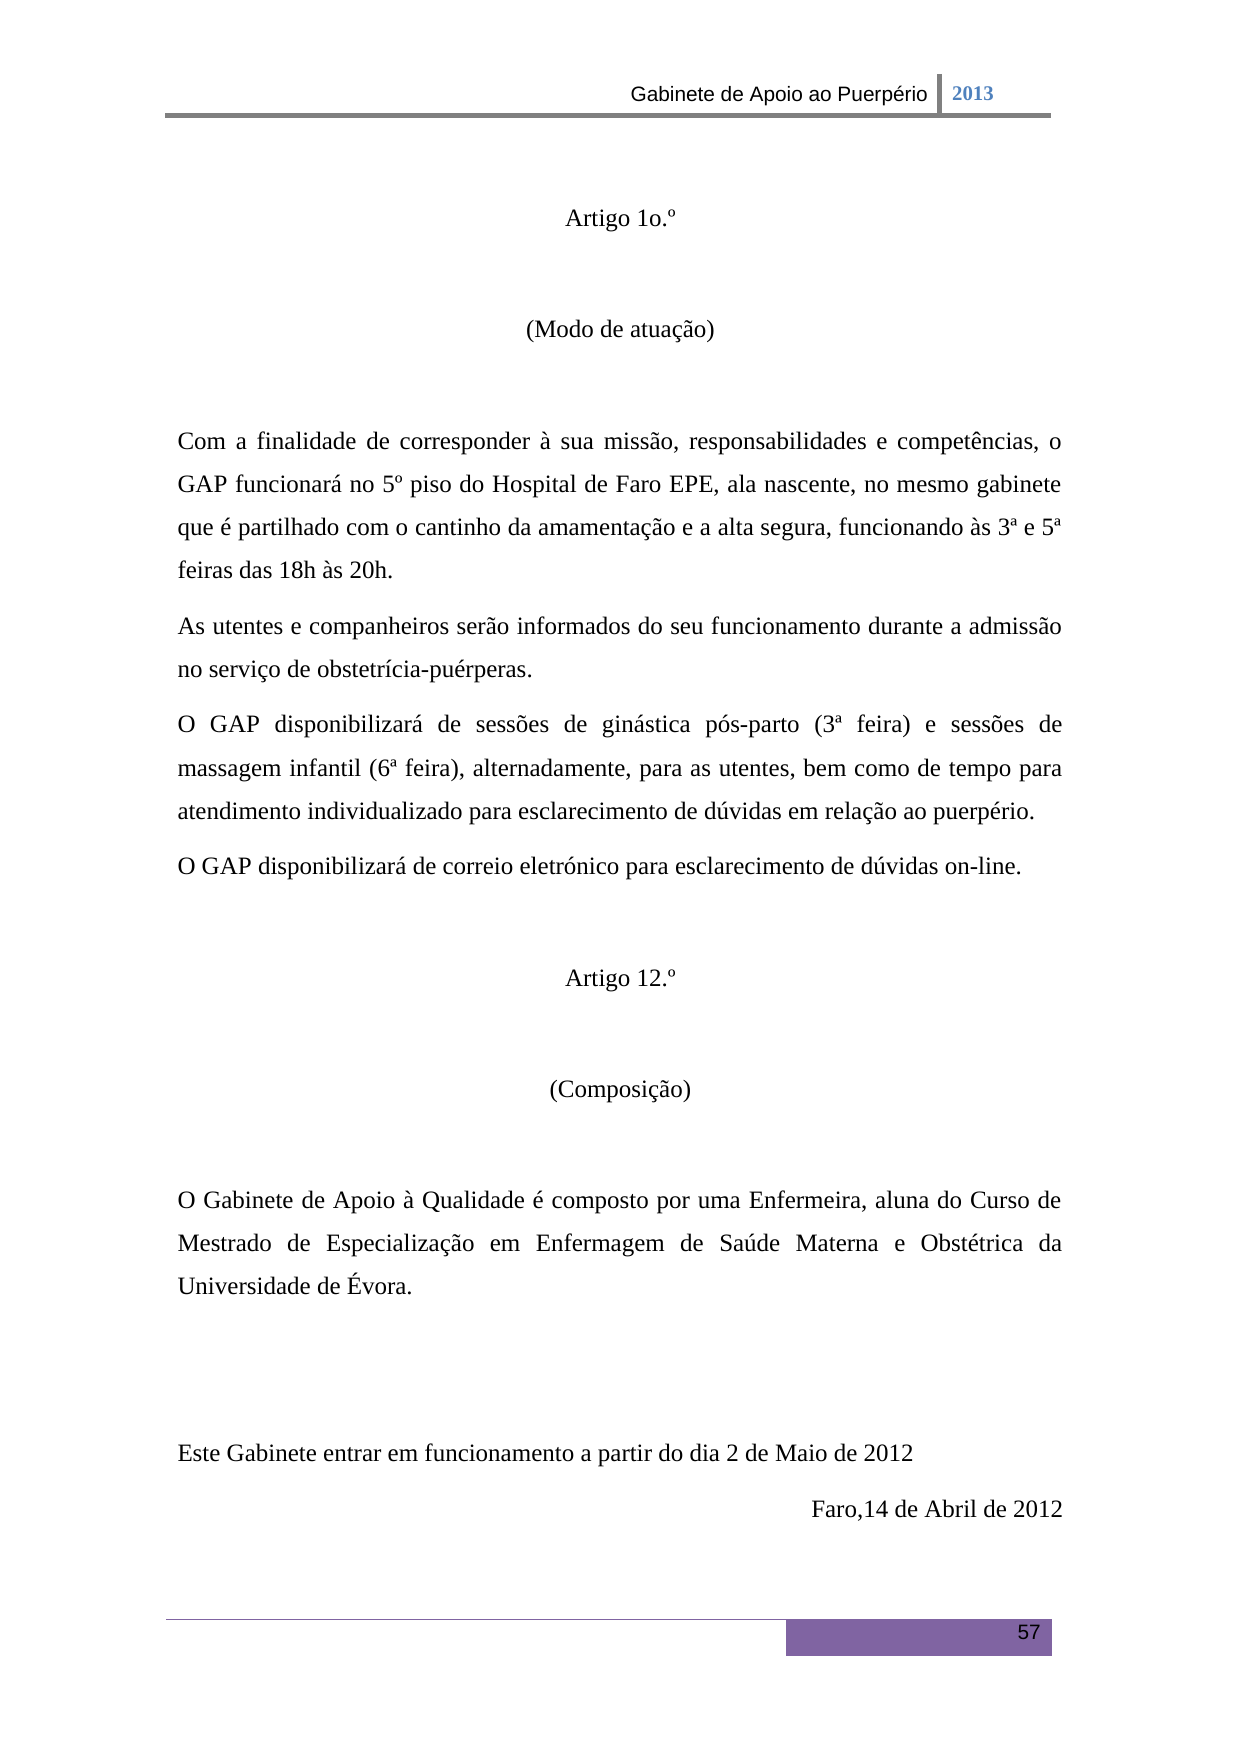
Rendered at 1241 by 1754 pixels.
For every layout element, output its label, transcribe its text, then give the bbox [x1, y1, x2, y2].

text Artigo 1o.º [177, 203, 1063, 232]
text (Composição) [177, 1074, 1063, 1103]
text O GAP disponibilizará de correio eletrónico para esclarecimento de dúvidas on-line. [177, 851, 1063, 880]
text (Modo de atuação) [177, 314, 1063, 343]
text Artigo 12.º [177, 963, 1063, 991]
text Este Gabinete entrar em funcionamento a partir do dia 2 de Maio de 2012 [177, 1438, 1063, 1467]
text Com a finalidade de corresponder à sua missão, responsabilidades e competências, o GAP funcionará no 5º piso do Hospital de Faro EPE, ala nascente, no mesmo gabinete que é partilhado com o cantinho da amamentação e a alta segura, funcionando às 3ª e 5ª feiras das 18h às 20h. [177, 426, 1063, 584]
text Faro,14 de Abril de 2012 [177, 1494, 1063, 1523]
text O Gabinete de Apoio à Qualidade é composto por uma Enfermeira, aluna do Curso de Mestrado de Especialização em Enfermagem de Saúde Materna e Obstétrica da Universidade de Évora. [177, 1185, 1063, 1300]
text As utentes e companheiros serão informados do seu funcionamento durante a admissão no serviço de obstetrícia-puérperas. [177, 611, 1063, 683]
text O GAP disponibilizará de sessões de ginástica pós-parto (3ª feira) e sessões de massagem infantil (6ª feira), alternadamente, para as utentes, bem como de tempo para atendimento individualizado para esclarecimento de dúvidas em relação ao puerpério. [177, 709, 1063, 824]
